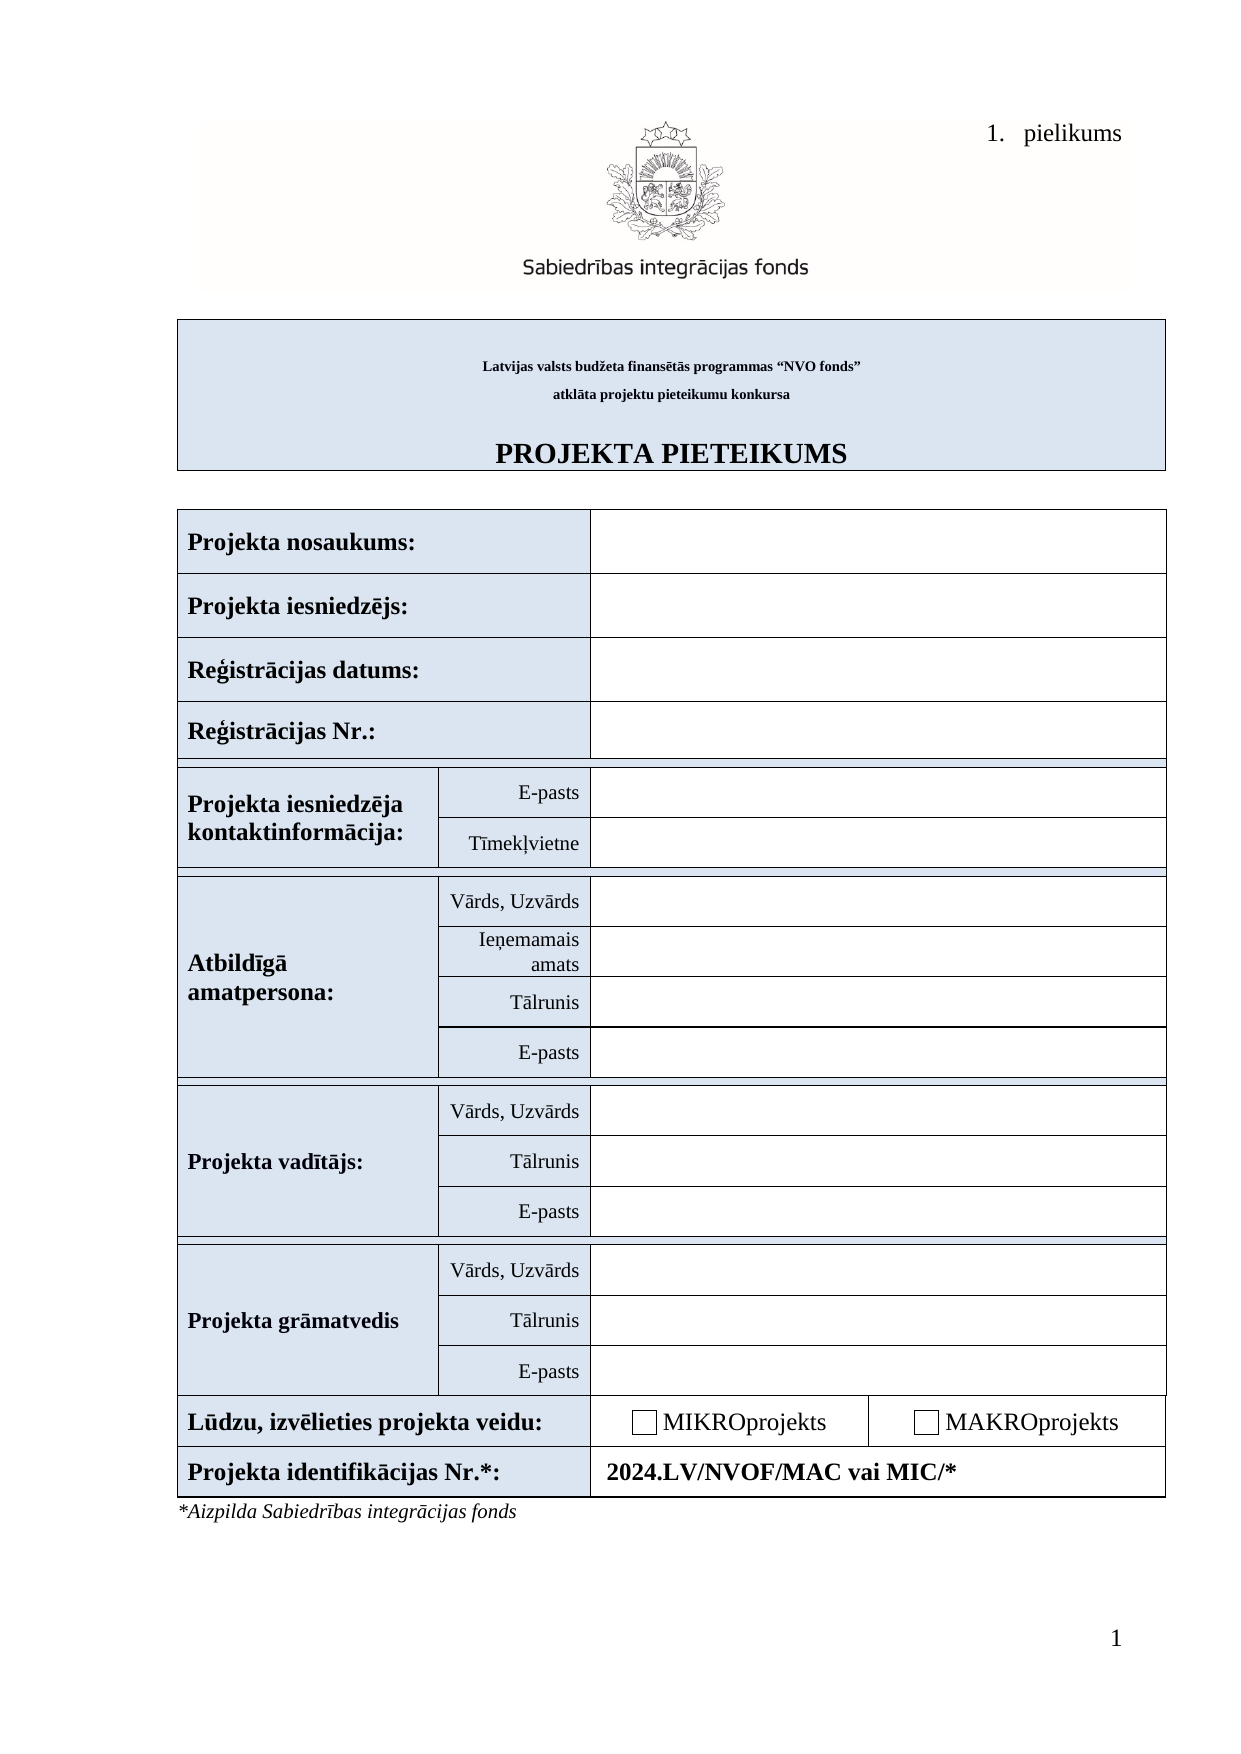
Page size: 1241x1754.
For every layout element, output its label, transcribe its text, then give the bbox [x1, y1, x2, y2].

table_cell [591, 877, 1166, 926]
table_header [591, 510, 1166, 573]
table_cell [178, 868, 1166, 876]
table_cell Vārds, Uzvārds [439, 877, 590, 926]
table_cell 2024.LV/NVOF/MAC vai MIC/* [591, 1447, 1165, 1496]
table_cell [591, 1296, 1166, 1345]
table_cell Vārds, Uzvārds [439, 1086, 590, 1135]
table_cell Vārds, Uzvārds [439, 1245, 590, 1295]
text *Aizpilda Sabiedrības integrācijas fonds [177, 1498, 1122, 1523]
table_cell E-pasts [439, 1346, 590, 1395]
table_cell MIKROprojekts [591, 1396, 868, 1446]
table_cell Ieņemamais amats [439, 927, 590, 976]
table_cell MAKROprojekts [869, 1396, 1165, 1446]
table_cell [591, 702, 1166, 758]
table_cell [591, 1346, 1166, 1395]
table_cell Lūdzu, izvēlieties projekta veidu: [178, 1396, 590, 1446]
table_cell Projekta iesniedzējs: [178, 574, 590, 637]
table_header Projekta nosaukums: [178, 510, 590, 573]
table_cell [591, 1187, 1166, 1236]
table_cell Tālrunis [439, 1296, 590, 1345]
table_cell [591, 574, 1166, 637]
table_cell E-pasts [439, 768, 590, 817]
table_cell Projekta iesniedzēja kontaktinformācija: [178, 768, 438, 867]
table_cell [591, 1028, 1166, 1077]
table_cell E-pasts [439, 1028, 590, 1077]
table_cell [591, 1086, 1166, 1135]
table_cell [591, 977, 1166, 1026]
table_cell [591, 768, 1166, 817]
table_cell Projekta identifikācijas Nr.*: [178, 1447, 590, 1496]
table_cell Projekta grāmatvedis [178, 1245, 438, 1395]
table_cell [178, 1237, 1166, 1244]
table_cell Tālrunis [439, 1136, 590, 1186]
table_cell [591, 1136, 1166, 1186]
table_cell [178, 1078, 1166, 1085]
table_cell Tīmekļvietne [439, 818, 590, 867]
table_cell [591, 1245, 1166, 1295]
table_cell Tālrunis [439, 977, 590, 1026]
table_cell Reģistrācijas Nr.: [178, 702, 590, 758]
table_cell Atbildīgā amatpersona: [178, 877, 438, 1077]
table_header Latvijas valsts budžeta finansētās programmas “NVO fonds” atklāta projektu pieteikumu konkursa PROJEKTA PIETEIKUMS [178, 320, 1165, 470]
list pielikums [215, 118, 1122, 147]
table_cell Projekta vadītājs: [178, 1086, 438, 1236]
table_cell [591, 927, 1166, 976]
table_cell [591, 818, 1166, 867]
table_cell [591, 638, 1166, 701]
table_cell [178, 759, 1166, 767]
picture [200, 121, 1131, 292]
table_cell Reģistrācijas datums: [178, 638, 590, 701]
table_cell E-pasts [439, 1187, 590, 1236]
